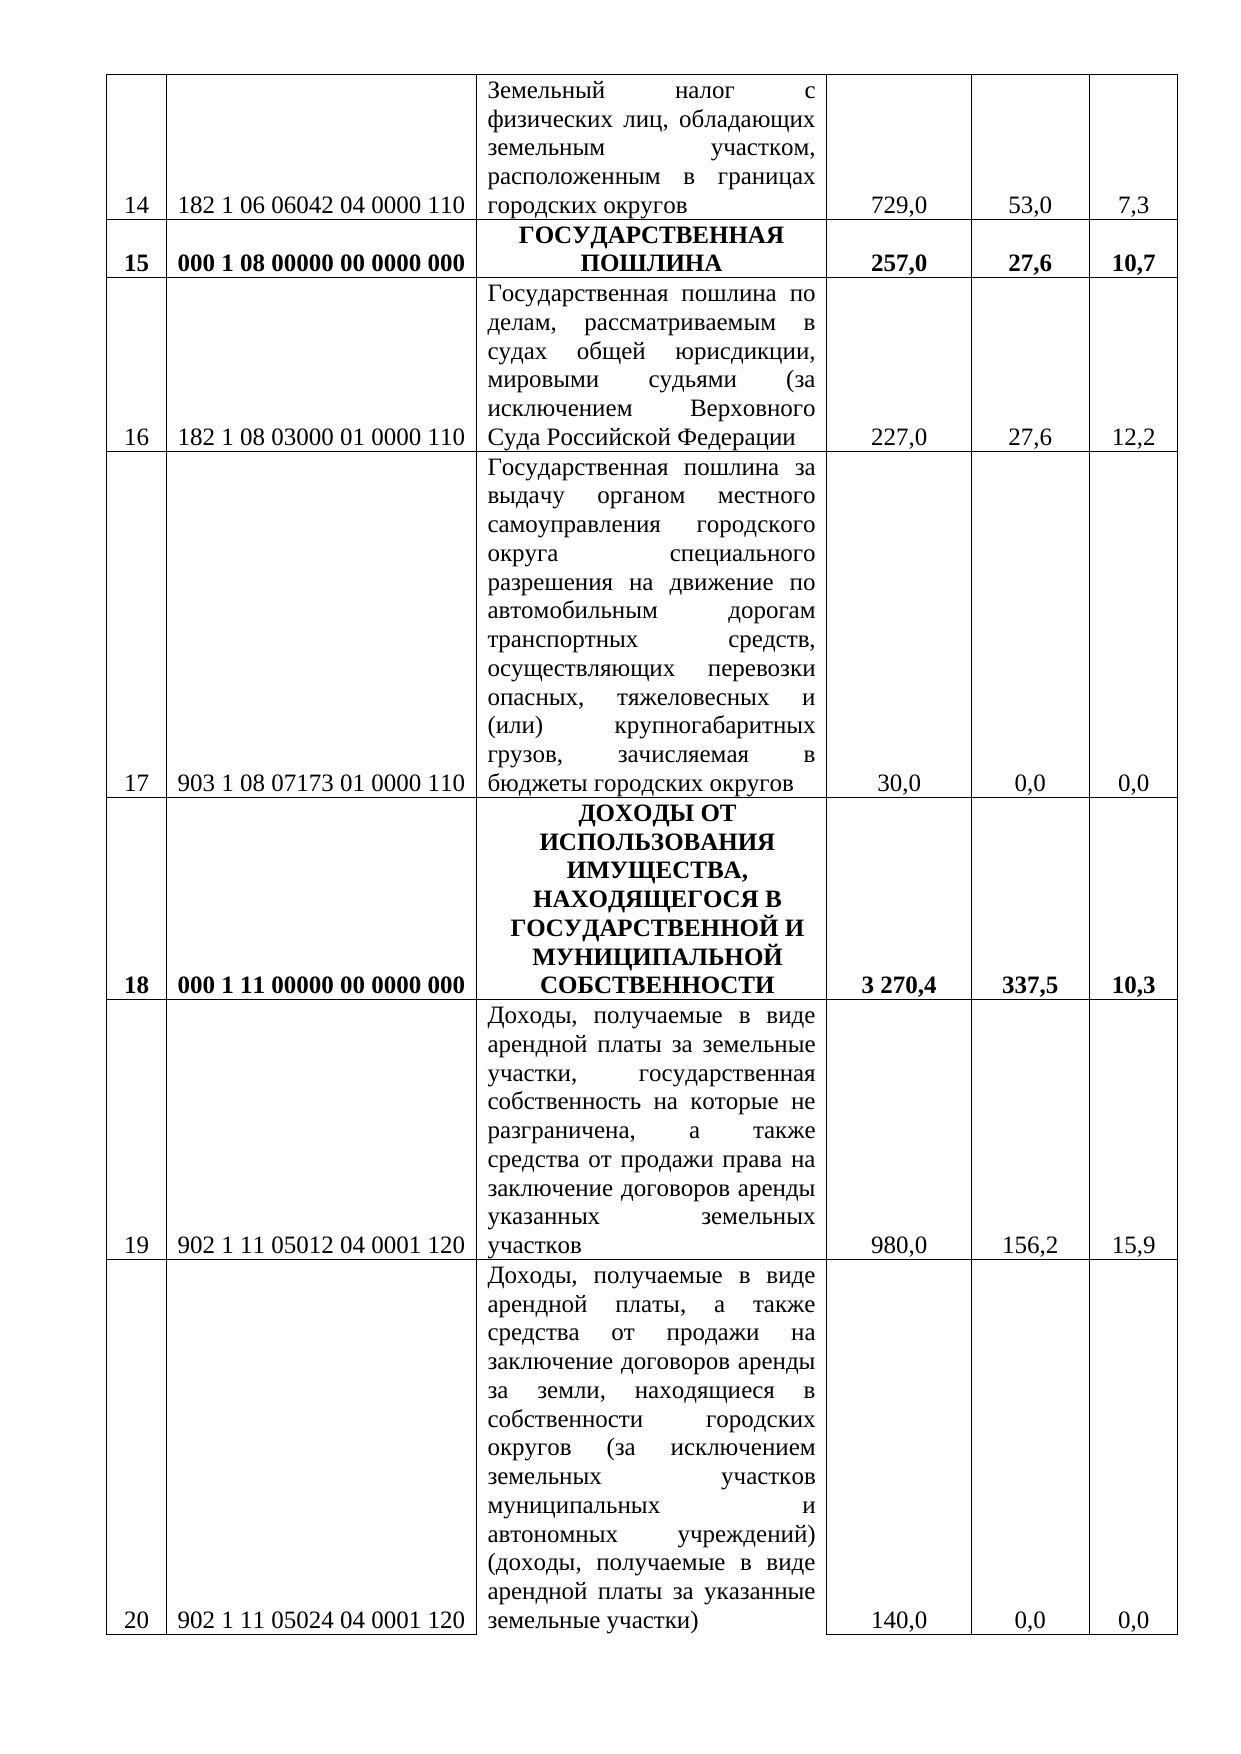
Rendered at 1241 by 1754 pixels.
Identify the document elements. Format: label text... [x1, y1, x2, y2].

table_cell 7,3 [1090, 75, 1177, 219]
table_cell 18 [107, 798, 166, 999]
table_cell 10,7 [1090, 220, 1177, 277]
table_cell 30,0 [827, 452, 971, 797]
table_cell Земельный налог с физических лиц, обладающих земельным участком, расположенным в границах городских округов [477, 75, 826, 219]
table_cell 0,0 [972, 452, 1089, 797]
table_cell 15 [107, 220, 166, 277]
table_cell 182 1 06 06042 04 0000 110 [167, 75, 476, 219]
table_cell 227,0 [827, 278, 971, 451]
table_cell 10,3 [1090, 798, 1177, 999]
table_cell Государственная пошлина по делам, рассматриваемым в судах общей юрисдикции, мировыми судьями (за исключением Верховного Суда Российской Федерации [477, 278, 826, 451]
table_cell 12,2 [1090, 278, 1177, 451]
table_cell ГОСУДАРСТВЕННАЯ ПОШЛИНА [477, 220, 826, 277]
table_cell 257,0 [827, 220, 971, 277]
table_cell 27,6 [972, 220, 1089, 277]
table_cell 0,0 [972, 1260, 1089, 1634]
table_cell 15,9 [1090, 1000, 1177, 1259]
table_cell 903 1 08 07173 01 0000 110 [167, 452, 476, 797]
table_cell 337,5 [972, 798, 1089, 999]
table_cell 156,2 [972, 1000, 1089, 1259]
table_cell 000 1 11 00000 00 0000 000 [167, 798, 476, 999]
table_cell 53,0 [972, 75, 1089, 219]
table_cell 902 1 11 05024 04 0001 120 [167, 1260, 476, 1634]
table_cell 16 [107, 278, 166, 451]
table_cell 0,0 [1090, 452, 1177, 797]
table_cell 0,0 [1090, 1260, 1177, 1634]
table_cell 19 [107, 1000, 166, 1259]
table_cell 14 [107, 75, 166, 219]
table_cell 902 1 11 05012 04 0001 120 [167, 1000, 476, 1259]
table_cell 980,0 [827, 1000, 971, 1259]
table_cell Доходы, получаемые в виде арендной платы, а также средства от продажи на заключение договоров аренды за земли, находящиеся в собственности городских округов (за исключением земельных участков муниципальных и автономных учреждений) (доходы, получаемые в виде арендной платы за указанные земельные участки) [477, 1260, 826, 1634]
table_cell Государственная пошлина за выдачу органом местного самоуправления городского округа специального разрешения на движение по автомобильным дорогам транспортных средств, осуществляющих перевозки опасных, тяжеловесных и (или) крупногабаритных грузов, зачисляемая в бюджеты городских округов [477, 452, 826, 797]
table_cell 182 1 08 03000 01 0000 110 [167, 278, 476, 451]
table_cell ДОХОДЫ ОТ ИСПОЛЬЗОВАНИЯ ИМУЩЕСТВА, НАХОДЯЩЕГОСЯ В ГОСУДАРСТВЕННОЙ И МУНИЦИПАЛЬНОЙ СОБСТВЕННОСТИ [477, 798, 826, 999]
table_cell 140,0 [827, 1260, 971, 1634]
table_cell 729,0 [827, 75, 971, 219]
table_cell Доходы, получаемые в виде арендной платы за земельные участки, государственная собственность на которые не разграничена, а также средства от продажи права на заключение договоров аренды указанных земельных участков [477, 1000, 826, 1259]
table_cell 27,6 [972, 278, 1089, 451]
table_cell 3 270,4 [827, 798, 971, 999]
table_cell 17 [107, 452, 166, 797]
table_cell 000 1 08 00000 00 0000 000 [167, 220, 476, 277]
table_cell 20 [107, 1260, 166, 1634]
